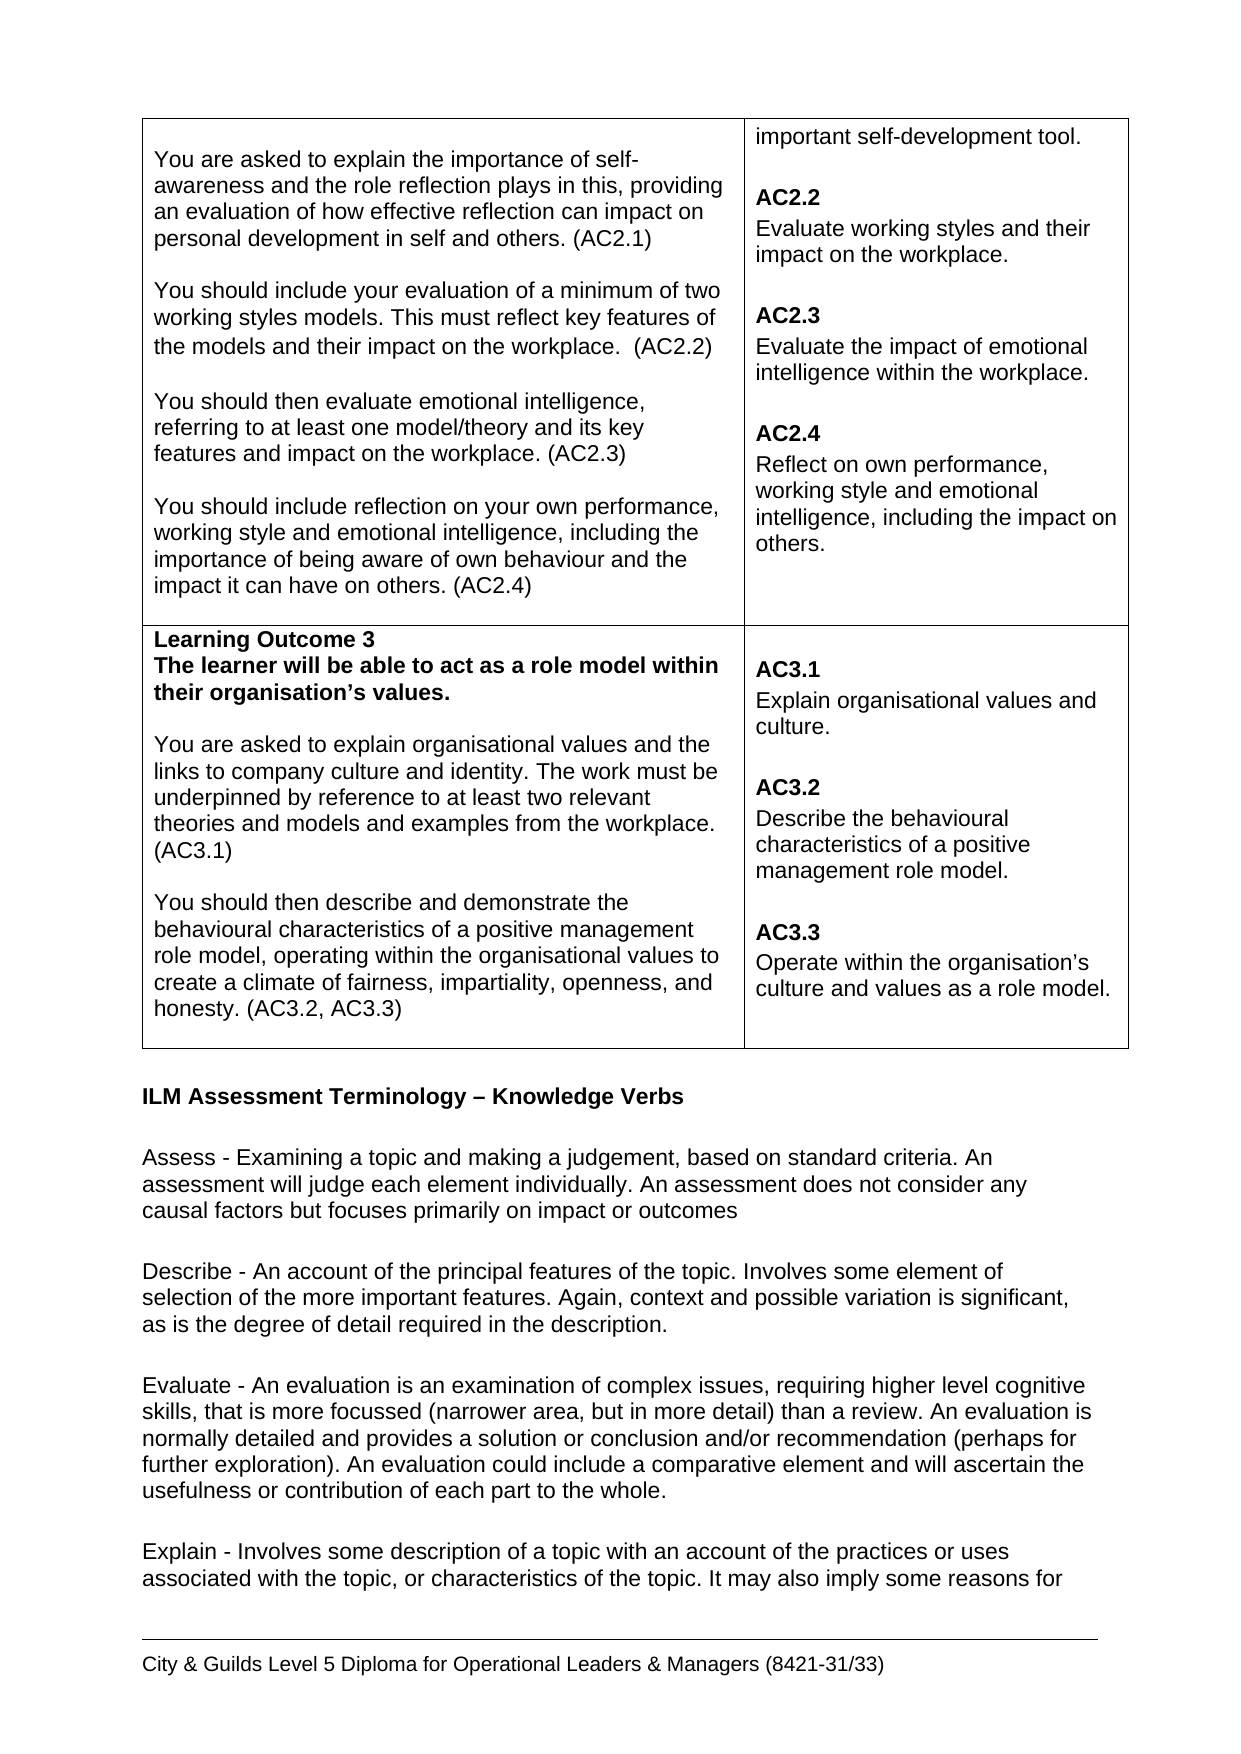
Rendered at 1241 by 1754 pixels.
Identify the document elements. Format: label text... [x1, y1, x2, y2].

text ILM Assessment Terminology – Knowledge Verbs [142, 1083, 1098, 1109]
text Describe - An account of the principal features of the topic. Involves some element of selection of the more important features. Again, context and possible variation is significant, as is the degree of detail required in the description. [142, 1258, 1098, 1337]
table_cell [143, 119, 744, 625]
text Evaluate - An evaluation is an examination of complex issues, requiring higher level cognitive skills, that is more focussed (narrower area, but in more detail) than a review. An evaluation is normally detailed and provides a solution or conclusion and/or recommendation (perhaps for further exploration). An evaluation could include a comparative element and will ascertain the usefulness or contribution of each part to the whole. [142, 1372, 1098, 1503]
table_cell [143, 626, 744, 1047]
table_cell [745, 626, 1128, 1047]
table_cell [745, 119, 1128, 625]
text Assess - Examining a topic and making a judgement, based on standard criteria. An assessment will judge each element individually. An assessment does not consider any causal factors but focuses primarily on impact or outcomes [142, 1144, 1098, 1223]
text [142, 1538, 1098, 1591]
